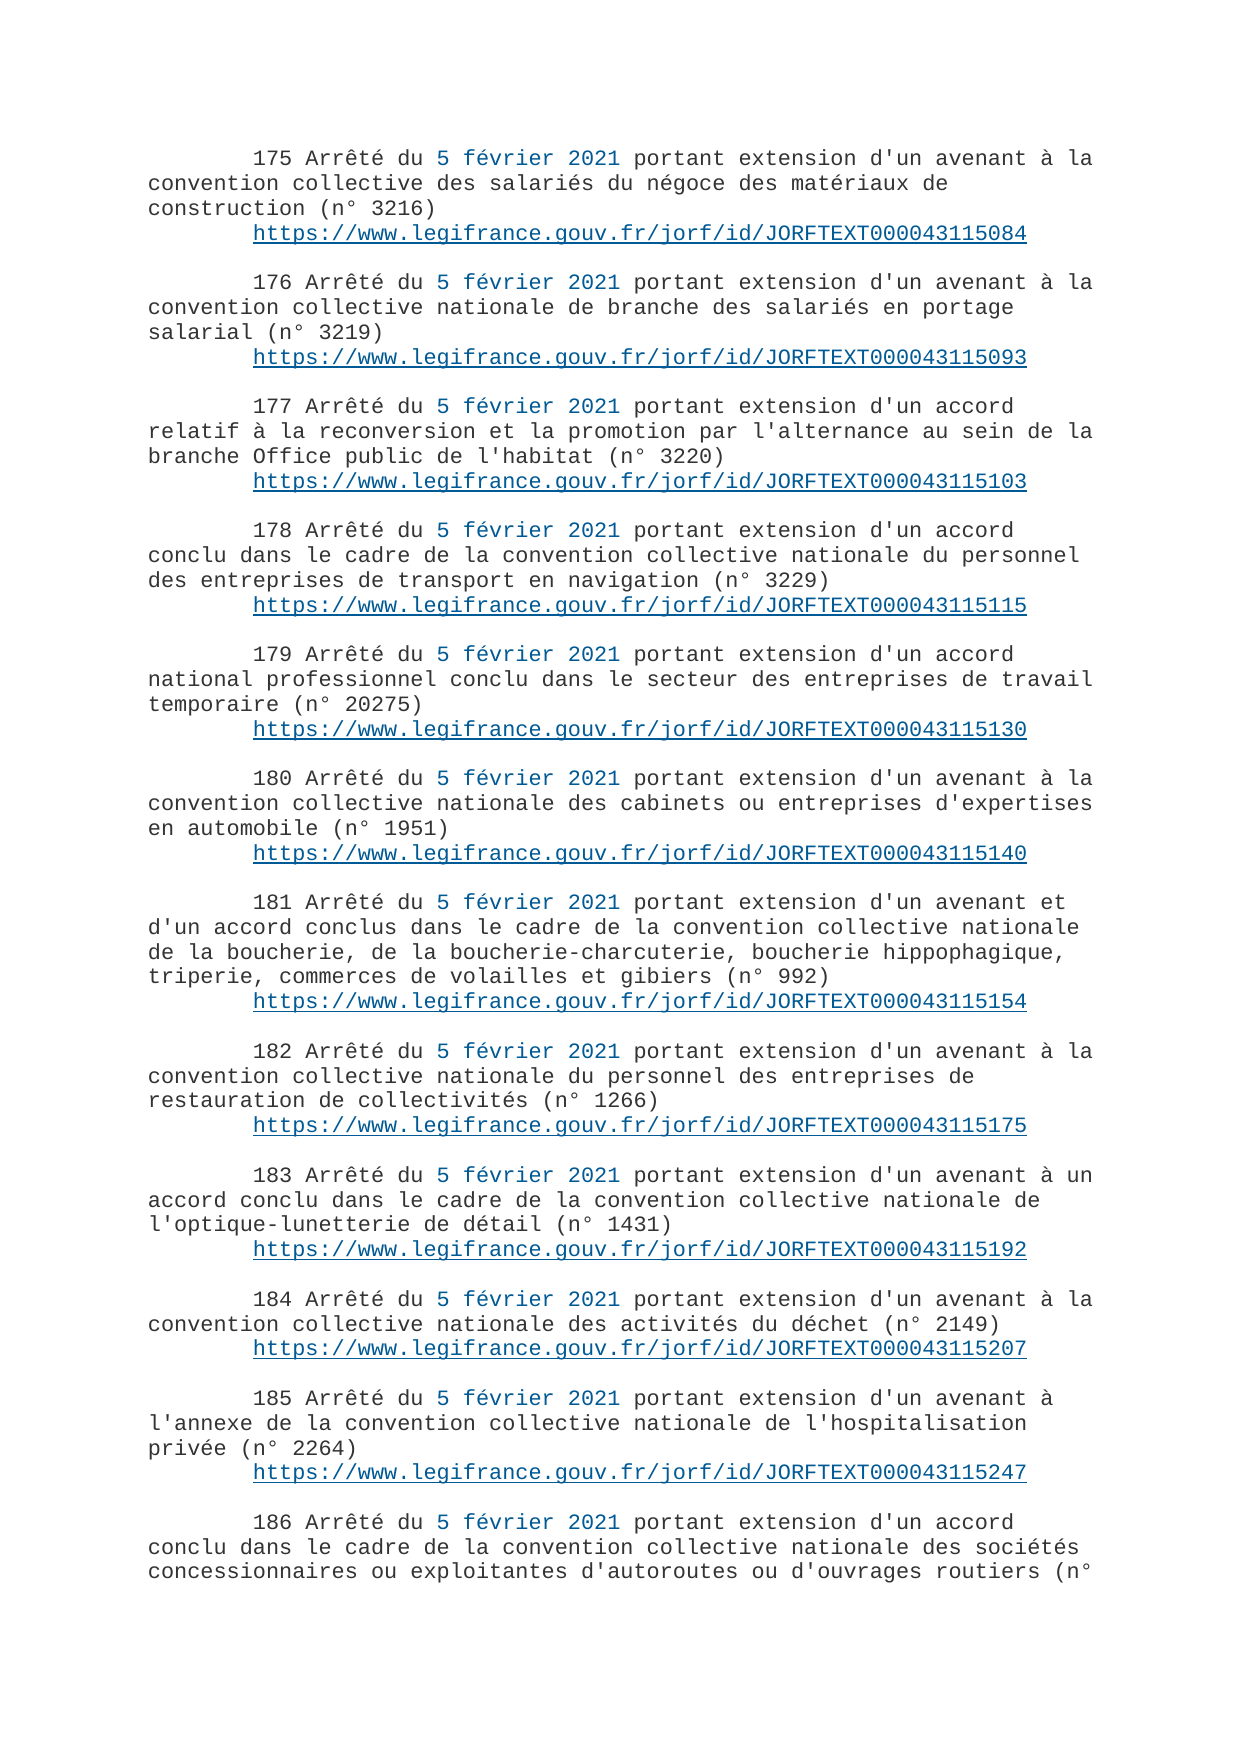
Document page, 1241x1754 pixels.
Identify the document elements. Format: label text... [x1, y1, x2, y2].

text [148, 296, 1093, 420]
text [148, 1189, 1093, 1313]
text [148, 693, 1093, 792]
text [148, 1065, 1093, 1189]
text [148, 148, 1093, 296]
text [148, 1313, 1093, 1561]
